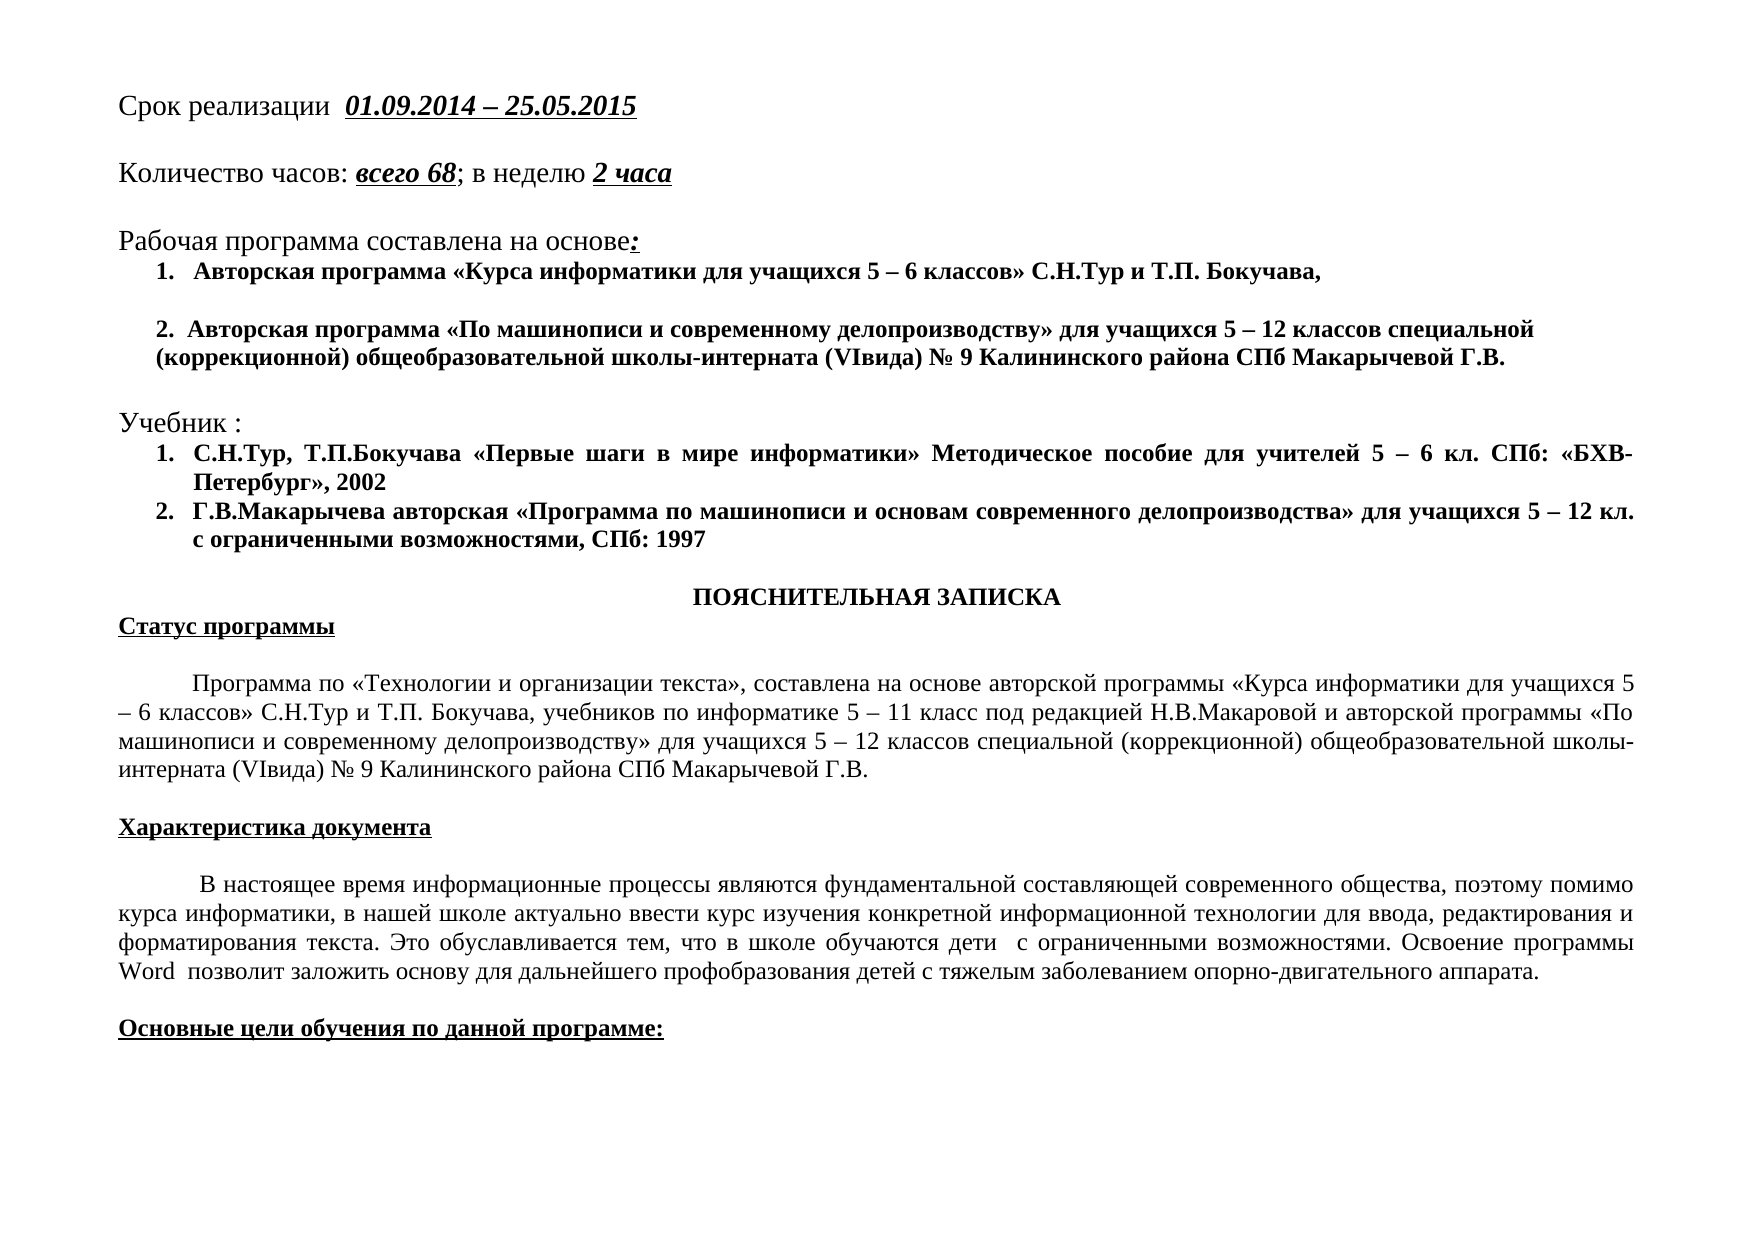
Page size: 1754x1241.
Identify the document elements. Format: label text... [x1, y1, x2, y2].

text Количество часов: всего 68; в неделю 2 часа [118, 156, 1636, 189]
list Авторская программа «Курса информатики для учащихся 5 – 6 классов» С.Н.Тур и Т.П. Бокучава, [156, 256, 1636, 285]
text Основные цели обучения по данной программе: [118, 1013, 1636, 1042]
list 2. Авторская программа «По машинописи и современному делопроизводству» для учащихся 5 – 12 классов специальной (коррекционной) общеобразовательной школы-интерната (VIвида) № 9 Калининского района СПб Макарычевой Г.В. [156, 314, 1636, 371]
text Учебник : [118, 405, 1636, 438]
text Программа по «Технологии и организации текста», составлена на основе авторской программы «Курса информатики для учащихся 5 – 6 классов» С.Н.Тур и Т.П. Бокучава, учебников по информатике 5 – 11 класс под редакцией Н.В.Макаровой и авторской программы «По машинописи и современному делопроизводству» для учащихся 5 – 12 классов специальной (коррекционной) общеобразовательной школы-интерната (VIвида) № 9 Калининского района СПб Макарычевой Г.В. [118, 668, 1636, 783]
text Рабочая программа составлена на основе: [118, 223, 1636, 256]
text Срок реализации 01.09.2014 – 25.05.2015 [118, 88, 1636, 122]
text Статус программы [118, 611, 1636, 639]
text ПОЯСНИТЕЛЬНАЯ ЗАПИСКА [118, 582, 1636, 611]
list Г.В.Макарычева авторская «Программа по машинописи и основам современного делопроизводства» для учащихся 5 – 12 кл. с ограниченными возможностями, СПб: 1997 [155, 496, 1636, 553]
text Характеристика документа [118, 812, 1636, 841]
list С.Н.Тур, Т.П.Бокучава «Первые шаги в мире информатики» Методическое пособие для учителей 5 – 6 кл. СПб: «БХВ-Петербург», 2002 [156, 438, 1636, 496]
text В настоящее время информационные процессы являются фундаментальной составляющей современного общества, поэтому помимо курса информатики, в нашей школе актуально ввести курс изучения конкретной информационной технологии для ввода, редактирования и форматирования текста. Это обуславливается тем, что в школе обучаются дети с ограниченными возможностями. Освоение программы Word позволит заложить основу для дальнейшего профобразования детей с тяжелым заболеванием опорно-двигательного аппарата. [118, 869, 1636, 984]
